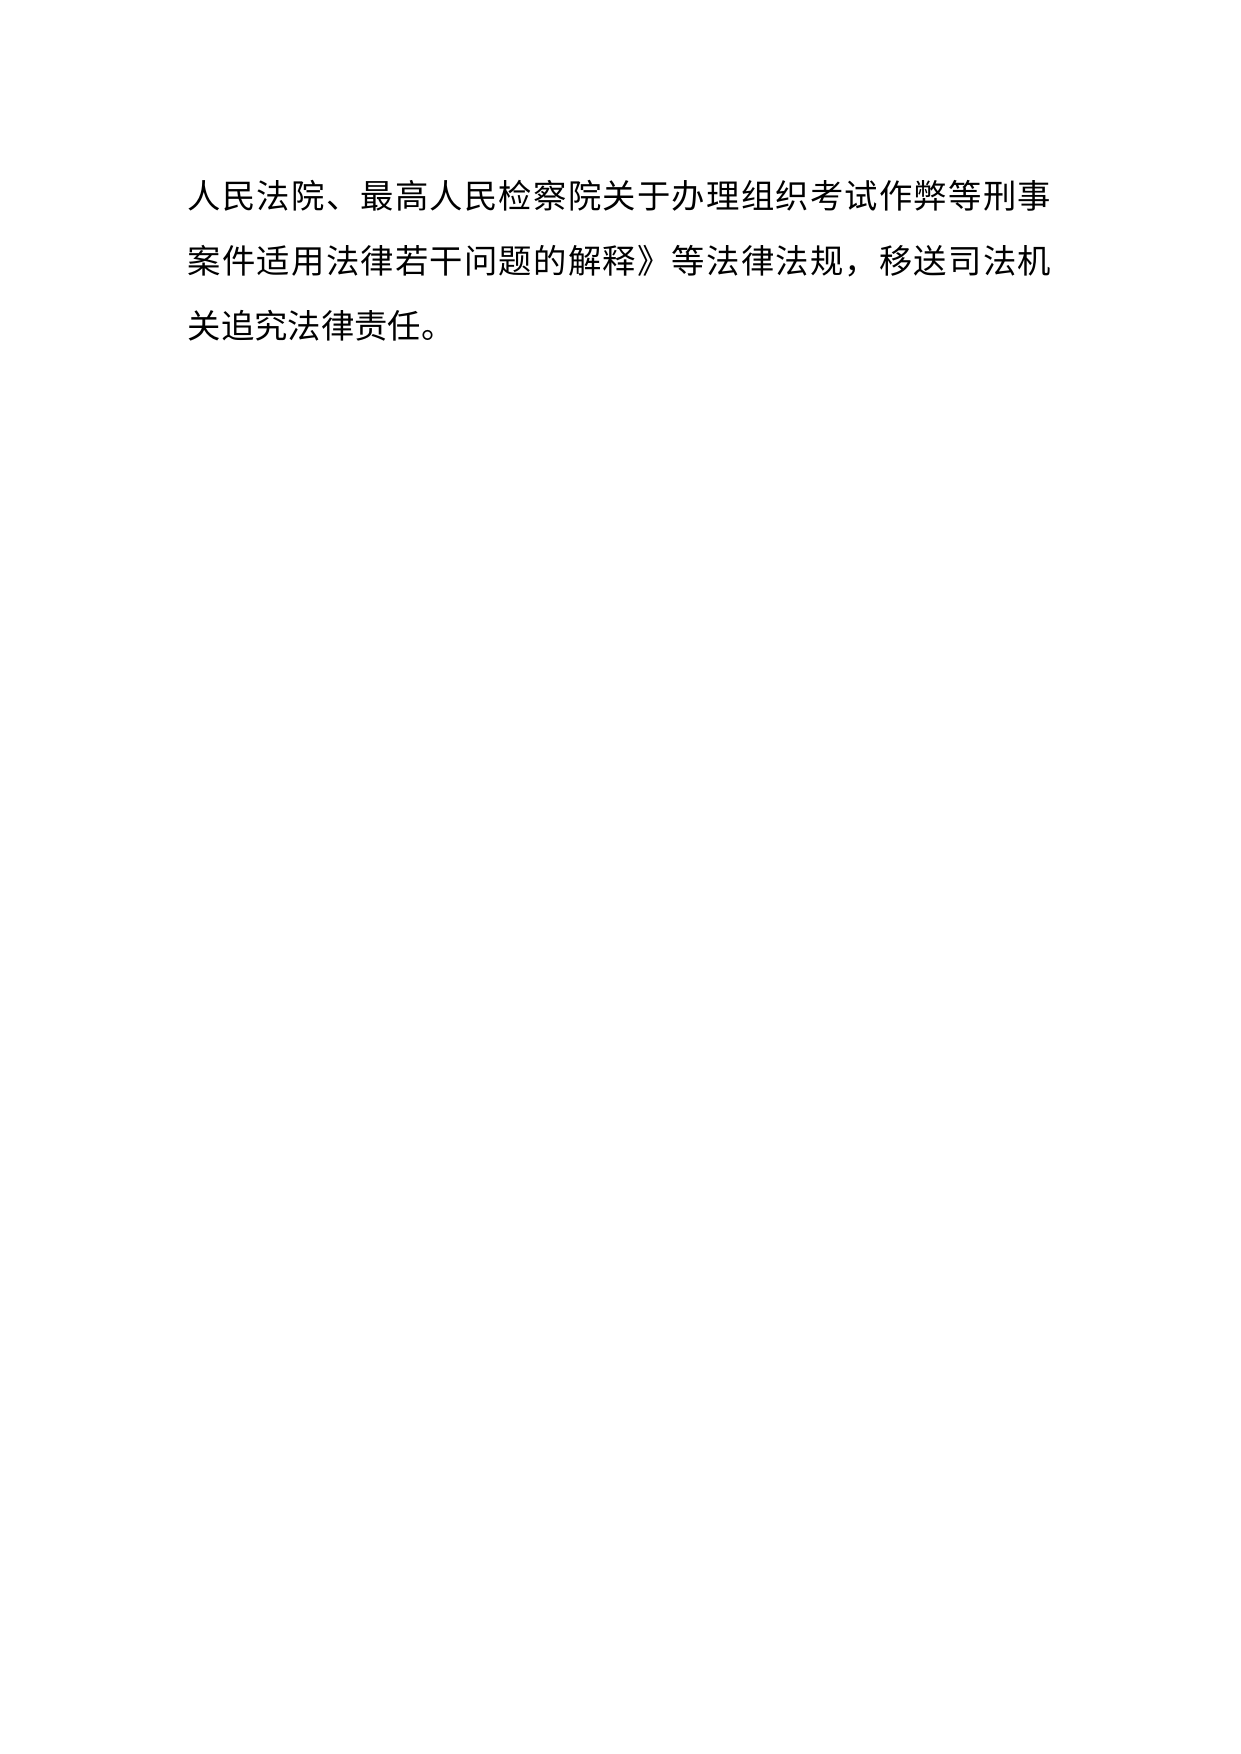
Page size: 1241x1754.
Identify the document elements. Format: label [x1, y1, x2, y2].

text [187, 162, 1053, 357]
